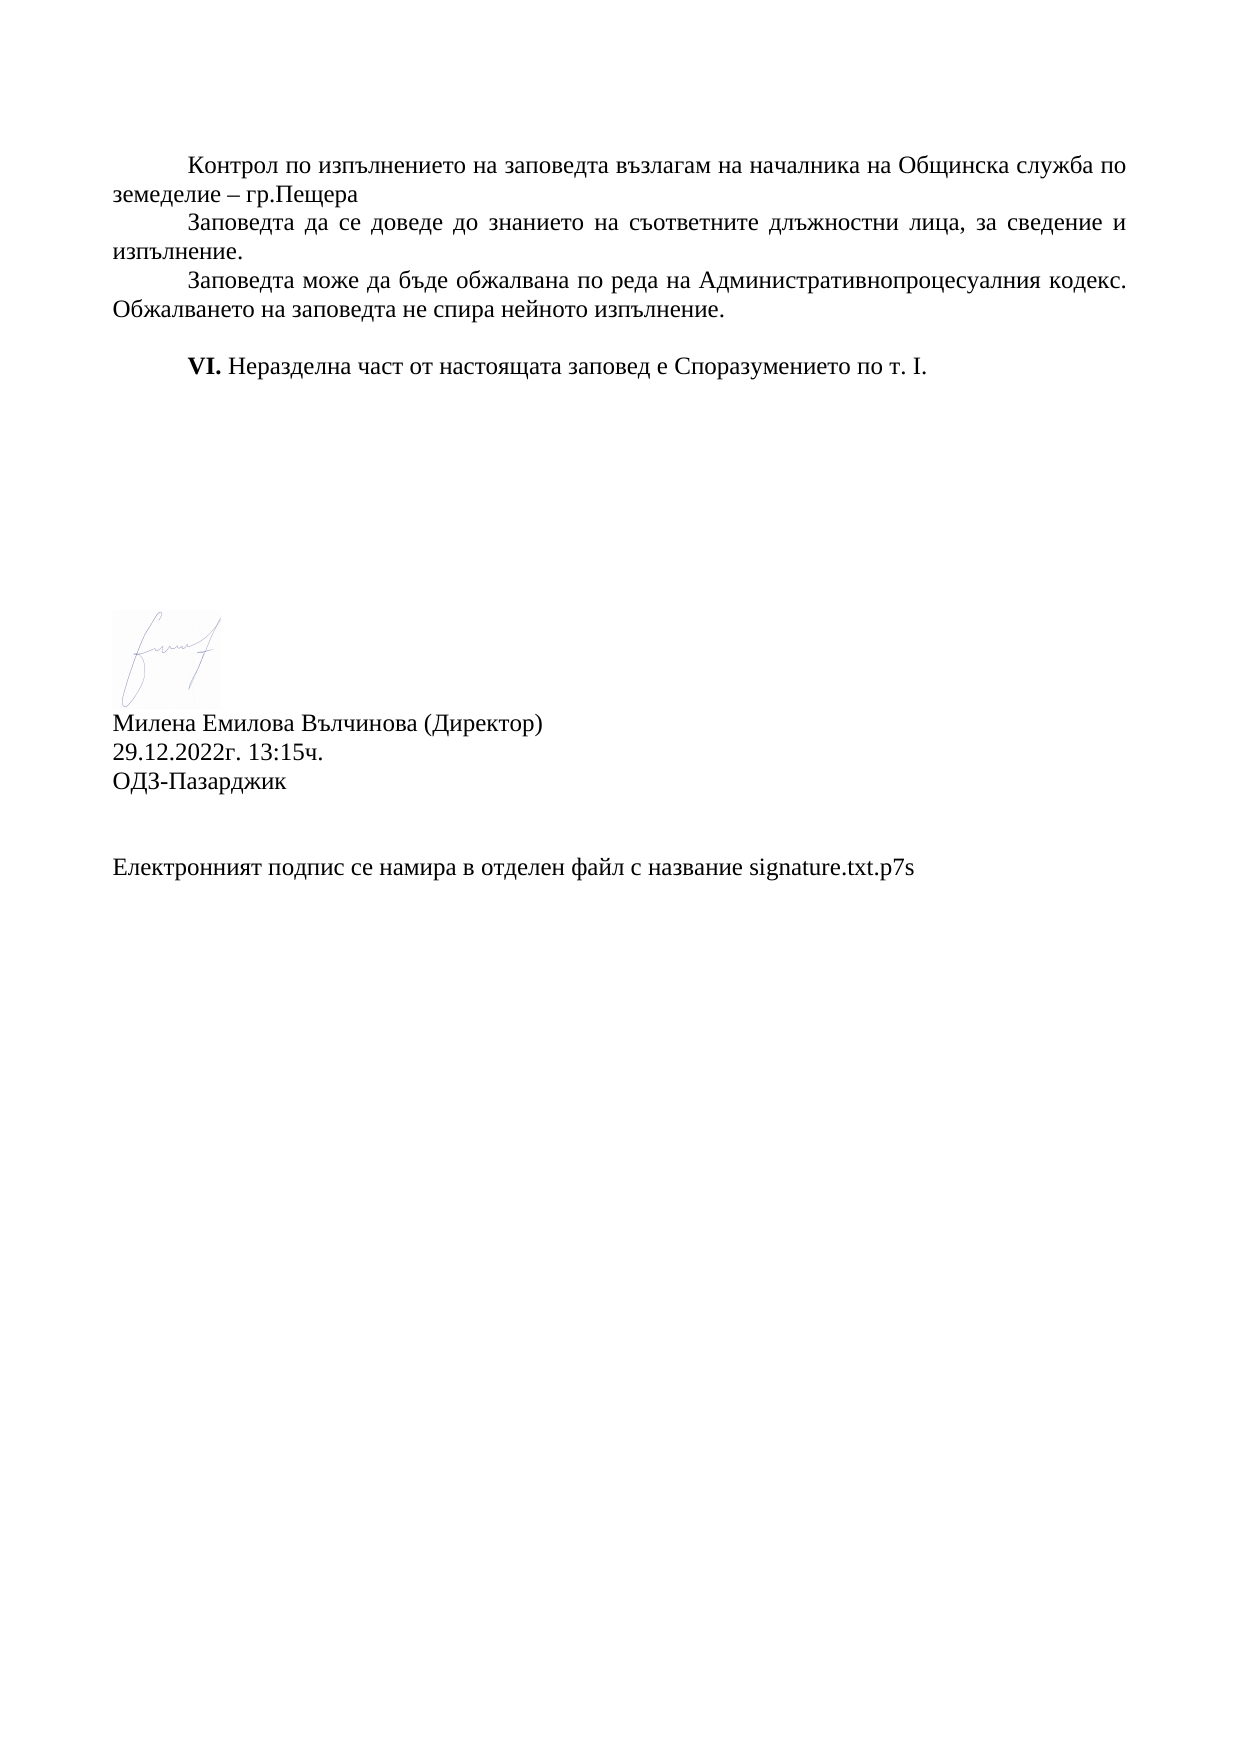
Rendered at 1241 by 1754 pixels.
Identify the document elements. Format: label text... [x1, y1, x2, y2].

text VI. Неразделна част от настоящата заповед е Споразумението по т. I. [112, 351, 1128, 380]
text Заповедта може да бъде обжалвана по реда на Административнопроцесуалния кодекс. Обжалването на заповедта не спира нейното изпълнение. [112, 265, 1128, 322]
text Заповедта да се доведе до знанието на съответните длъжностни лица, за сведение и изпълнение. [112, 207, 1128, 265]
picture [112, 610, 222, 709]
text Контрол по изпълнението на заповедта възлагам на началника на Общинска служба по земеделие – гр.Пещера [112, 150, 1128, 207]
text Милена Емилова Вълчинова (Директор) 29.12.2022г. 13:15ч. ОДЗ-Пазарджик Електронният подпис се намира в отделен файл с название signature.txt.p7s [112, 581, 1128, 881]
